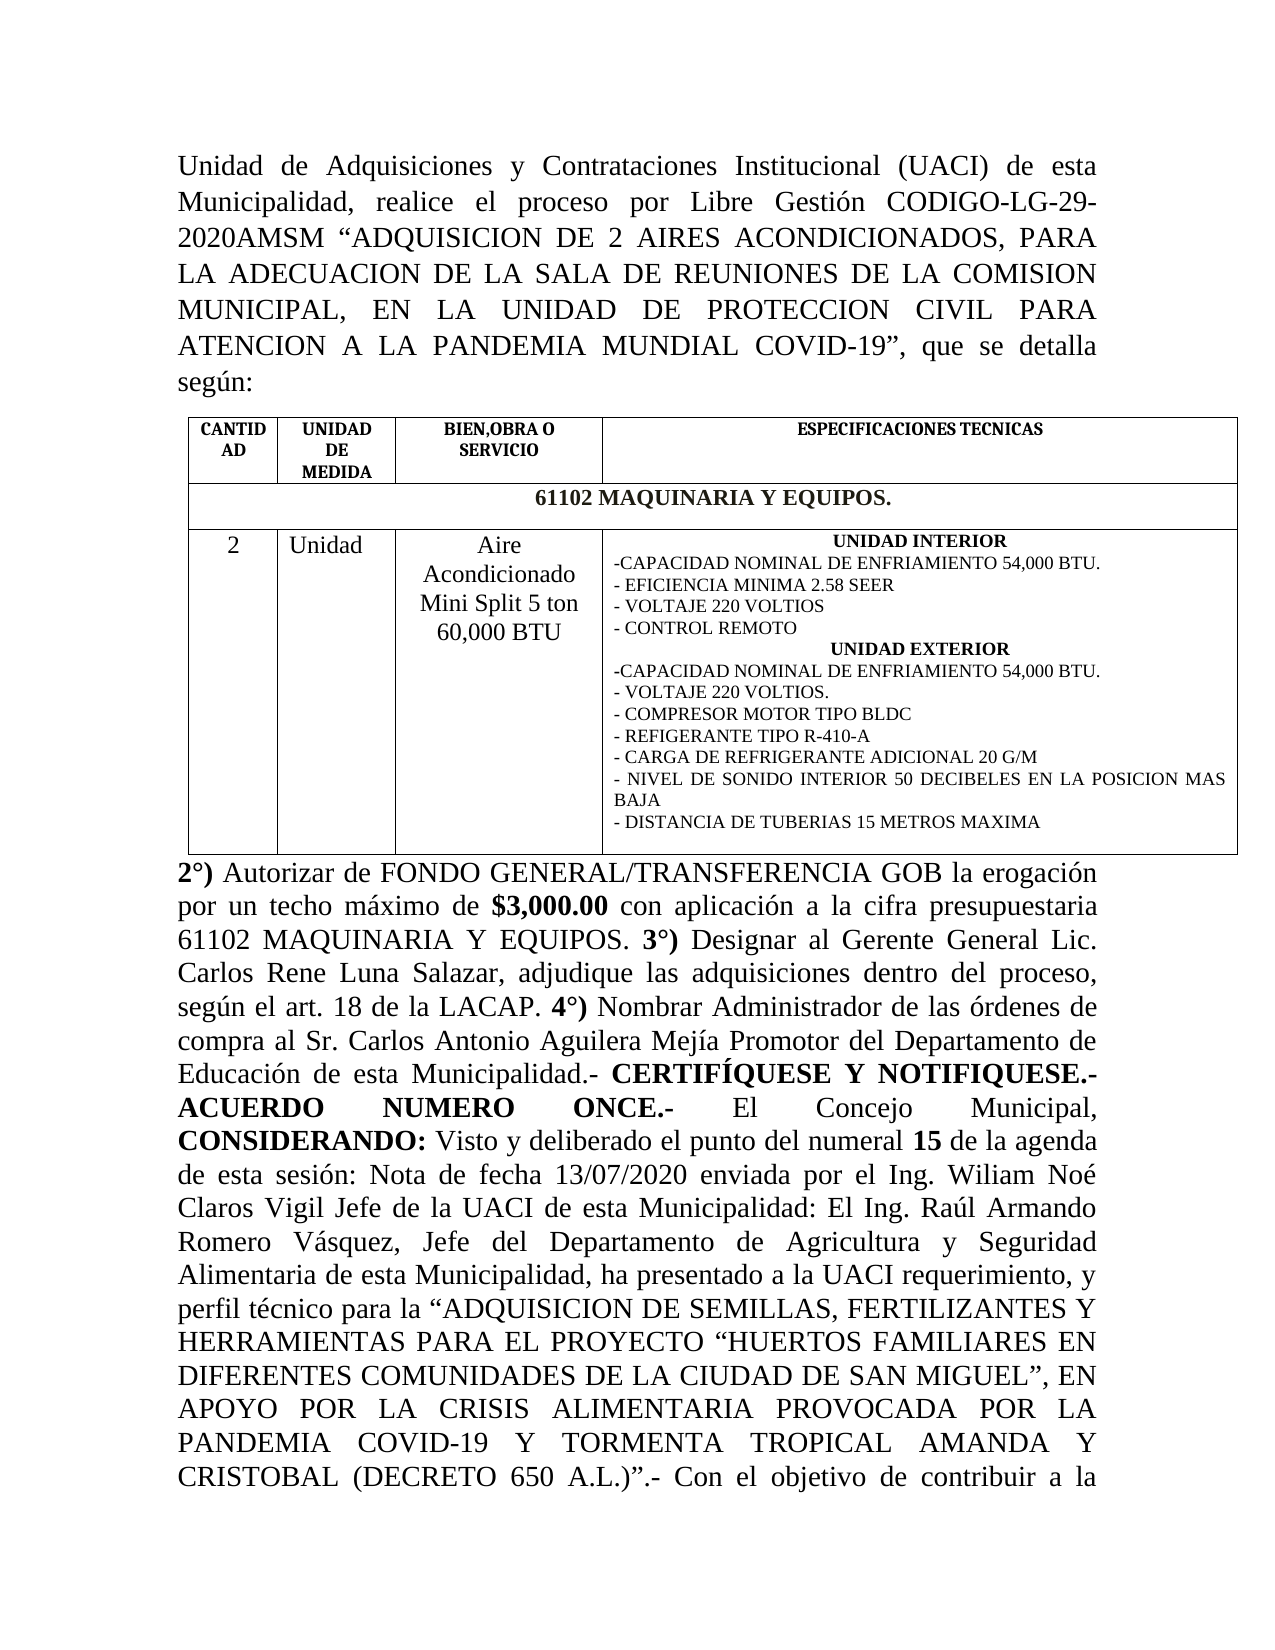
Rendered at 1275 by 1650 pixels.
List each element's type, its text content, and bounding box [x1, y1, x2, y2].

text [177, 855, 1098, 1492]
table_header UNIDAD DE MEDIDA [278, 418, 395, 483]
table_header CANTIDAD [189, 418, 277, 483]
table_header ESPECIFICACIONES TECNICAS [603, 418, 1237, 483]
table_header BIEN,OBRA O SERVICIO [396, 418, 602, 483]
table_cell Aire Acondicionado Mini Split 5 ton 60,000 BTU [396, 530, 602, 854]
table_cell Unidad [278, 530, 395, 854]
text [177, 148, 1098, 398]
table_cell 61102 MAQUINARIA Y EQUIPOS. [189, 484, 1237, 529]
table_cell UNIDAD INTERIOR -CAPACIDAD NOMINAL DE ENFRIAMIENTO 54,000 BTU. - EFICIENCIA MINIMA 2.58 SEER - VOLTAJE 220 VOLTIOS - CONTROL REMOTO UNIDAD EXTERIOR -CAPACIDAD NOMINAL DE ENFRIAMIENTO 54,000 BTU. - VOLTAJE 220 VOLTIOS. - COMPRESOR MOTOR TIPO BLDC - REFIGERANTE TIPO R-410-A - CARGA DE REFRIGERANTE ADICIONAL 20 G/M - NIVEL DE SONIDO INTERIOR 50 DECIBELES EN LA POSICION MAS BAJA - DISTANCIA DE TUBERIAS 15 METROS MAXIMA [603, 530, 1237, 854]
table_cell 2 [189, 530, 277, 854]
